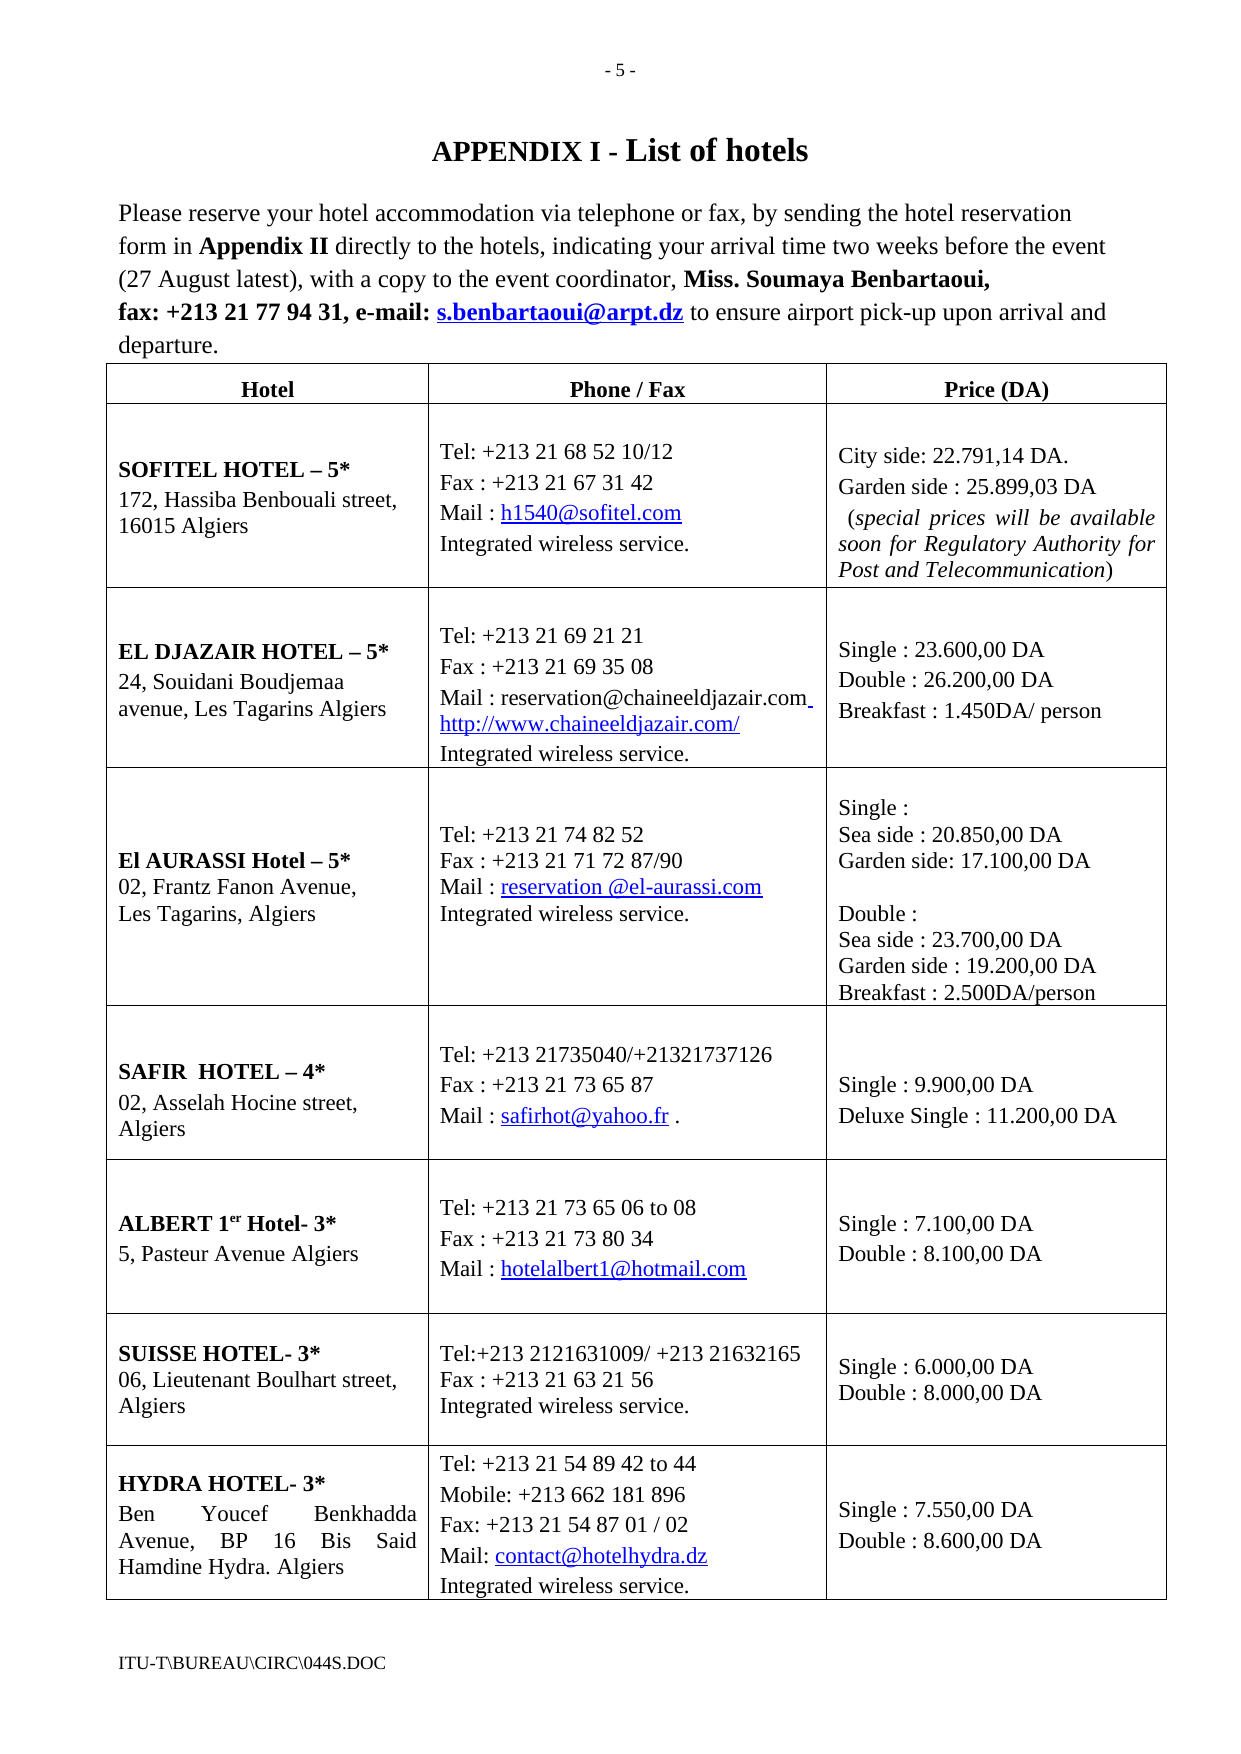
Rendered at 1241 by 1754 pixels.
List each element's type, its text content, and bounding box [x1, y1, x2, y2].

table_cell SAFIR HOTEL – 4* 02, Asselah Hocine street, Algiers [107, 1006, 428, 1159]
table_cell Single : Sea ​​side : 20.850,00 DA Garden side: 17.100,00 DA Double : Sea ​​side : 23.700,00 DA Garden side : 19.200,00 DA Breakfast : 2.500DA/person [827, 768, 1166, 1005]
table_cell Tel: +213 21 69 21 21 Fax : +213 21 69 35 08 Mail : reservation@chaineeldjazair.com http://www.chaineeldjazair.com/ Integrated wireless service. [429, 588, 826, 767]
table_cell HYDRA HOTEL- 3* Ben Youcef Benkhadda Avenue, BP 16 Bis Said Hamdine Hydra. Algiers [107, 1446, 428, 1599]
table_cell Single : 23.600,00 DA Double : 26.200,00 DA Breakfast : 1.450DA/ person [827, 588, 1166, 767]
table_cell El AURASSI Hotel – 5* 02, Frantz Fanon Avenue, Les Tagarins, Algiers [107, 768, 428, 1005]
table_header Hotel [107, 364, 428, 403]
table_cell EL DJAZAIR HOTEL – 5* 24, Souidani Boudjemaa avenue, Les Tagarins Algiers [107, 588, 428, 767]
table_cell Tel:+213 2121631009/ +213 21632165 Fax : +213 21 63 21 56 Integrated wireless service. [429, 1314, 826, 1445]
text APPENDIX I - List of hotels [118, 131, 1122, 198]
table_cell Single : 7.100,00 DA Double : 8.100,00 DA [827, 1160, 1166, 1312]
table_cell Single : 7.550,00 DA Double : 8.600,00 DA [827, 1446, 1166, 1599]
table_header Phone / Fax [429, 364, 826, 403]
table_header Price (DA) [827, 364, 1166, 403]
table_cell SUISSE HOTEL- 3* 06, Lieutenant Boulhart street, Algiers [107, 1314, 428, 1445]
table_cell Single : 9.900,00 DA Deluxe Single : 11.200,00 DA [827, 1006, 1166, 1159]
table_cell Tel: +213 21 54 89 42 to 44 Mobile: +213 662 181 896 Fax: +213 21 54 87 01 / 02 Mail: contact@hotelhydra.dz Integrated wireless service. [429, 1446, 826, 1599]
table_cell Tel: +213 21 68 52 10/12 Fax : +213 21 67 31 42 Mail : h1540@sofitel.com Integrated wireless service. [429, 404, 826, 587]
table_cell SOFITEL HOTEL – 5* 172, Hassiba Benbouali street, 16015 Algiers [107, 404, 428, 587]
table_cell Tel: +213 21 74 82 52 Fax : +213 21 71 72 87/90 Mail : reservation @el-aurassi.com Integrated wireless service. [429, 768, 826, 1005]
table_cell Tel: +213 21735040/+21321737126 Fax : +213 21 73 65 87 Mail : safirhot@yahoo.fr . [429, 1006, 826, 1159]
table_cell Single : 6.000,00 DA Double : 8.000,00 DA [827, 1314, 1166, 1445]
table_cell ALBERT 1er Hotel- 3* 5, Pasteur Avenue Algiers [107, 1160, 428, 1312]
text Please reserve your hotel accommodation via telephone or fax, by sending the hotel reservation form in Appendix II directly to the hotels, indicating your arrival time two weeks before the event (27 August latest), with a copy to the event coordinator, Miss. Soumaya Benbartaoui, fax: +213 21 77 94 31, e-mail: s.benbartaoui@arpt.dz to ensure airport pick-up upon arrival and departure. [118, 198, 1122, 358]
table_cell City ​​side: 22.791,14 DA. Garden side : 25.899,03 DA (special prices will be available soon for Regulatory Authority for Post and Telecommunication) [827, 404, 1166, 587]
table_cell Tel: +213 21 73 65 06 to 08 Fax : +213 21 73 80 34 Mail : hotelalbert1@hotmail.com [429, 1160, 826, 1312]
